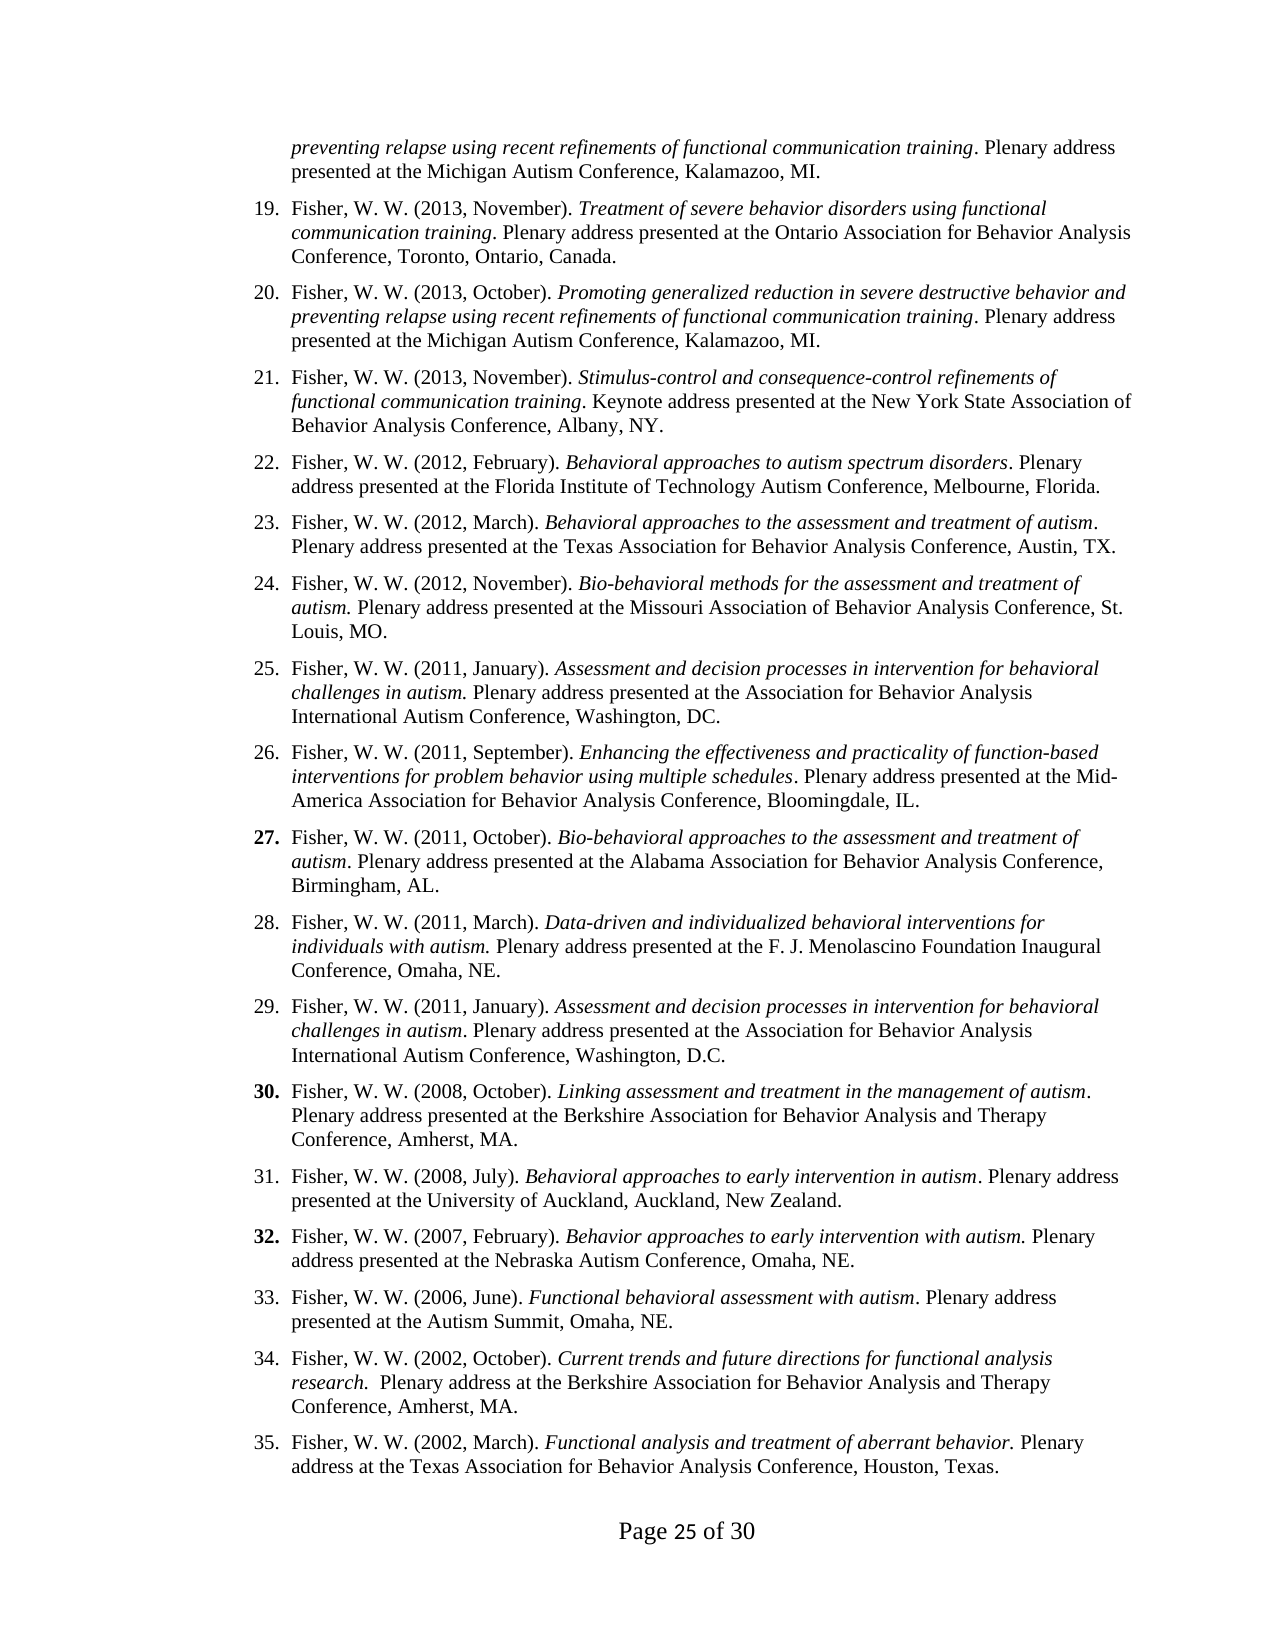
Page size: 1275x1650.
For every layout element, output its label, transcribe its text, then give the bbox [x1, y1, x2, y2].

list Fisher, W. W. (2002, March). Functional analysis and treatment of aberrant behavior. Plenary address at the Texas Association for Behavior Analysis Conference, Houston, Texas. [253, 1430, 1136, 1478]
list Fisher, W. W. (2008, July). Behavioral approaches to early intervention in autism. Plenary address presented at the University of Auckland, Auckland, New Zealand. [253, 1164, 1136, 1212]
list Fisher, W. W. (2011, January). Assessment and decision processes in intervention for behavioral challenges in autism. Plenary address presented at the Association for Behavior Analysis International Autism Conference, Washington, D.C. [253, 994, 1136, 1067]
list Fisher, W. W. (2002, October). Current trends and future directions for functional analysis research. Plenary address at the Berkshire Association for Behavior Analysis and Therapy Conference, Amherst, MA. [253, 1346, 1136, 1418]
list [253, 135, 1136, 183]
list Fisher, W. W. (2011, October). Bio-behavioral approaches to the assessment and treatment of autism. Plenary address presented at the Alabama Association for Behavior Analysis Conference, Birmingham, AL. [253, 825, 1136, 897]
list Fisher, W. W. (2006, June). Functional behavioral assessment with autism. Plenary address presented at the Autism Summit, Omaha, NE. [253, 1285, 1136, 1333]
list Fisher, W. W. (2013, November). Treatment of severe behavior disorders using functional communication training. Plenary address presented at the Ontario Association for Behavior Analysis Conference, Toronto, Ontario, Canada. [253, 196, 1136, 268]
list Fisher, W. W. (2008, October). Linking assessment and treatment in the management of autism. Plenary address presented at the Berkshire Association for Behavior Analysis and Therapy Conference, Amherst, MA. [253, 1079, 1136, 1151]
list Fisher, W. W. (2007, February). Behavior approaches to early intervention with autism. Plenary address presented at the Nebraska Autism Conference, Omaha, NE. [253, 1224, 1136, 1272]
list Fisher, W. W. (2013, November). Stimulus-control and consequence-control refinements of functional communication training. Keynote address presented at the New York State Association of Behavior Analysis Conference, Albany, NY. [253, 365, 1136, 437]
list Fisher, W. W. (2012, March). Behavioral approaches to the assessment and treatment of autism. Plenary address presented at the Texas Association for Behavior Analysis Conference, Austin, TX. [253, 510, 1136, 558]
list Fisher, W. W. (2011, March). Data-driven and individualized behavioral interventions for individuals with autism. Plenary address presented at the F. J. Menolascino Foundation Inaugural Conference, Omaha, NE. [253, 910, 1136, 982]
list Fisher, W. W. (2012, February). Behavioral approaches to autism spectrum disorders. Plenary address presented at the Florida Institute of Technology Autism Conference, Melbourne, Florida. [253, 450, 1136, 498]
list Fisher, W. W. (2012, November). Bio-behavioral methods for the assessment and treatment of autism. Plenary address presented at the Missouri Association of Behavior Analysis Conference, St. Louis, MO. [253, 571, 1136, 643]
list Fisher, W. W. (2011, January). Assessment and decision processes in intervention for behavioral challenges in autism. Plenary address presented at the Association for Behavior Analysis International Autism Conference, Washington, DC. [253, 656, 1136, 728]
list Fisher, W. W. (2011, September). Enhancing the effectiveness and practicality of function-based interventions for problem behavior using multiple schedules. Plenary address presented at the Mid-America Association for Behavior Analysis Conference, Bloomingdale, IL. [253, 740, 1136, 812]
